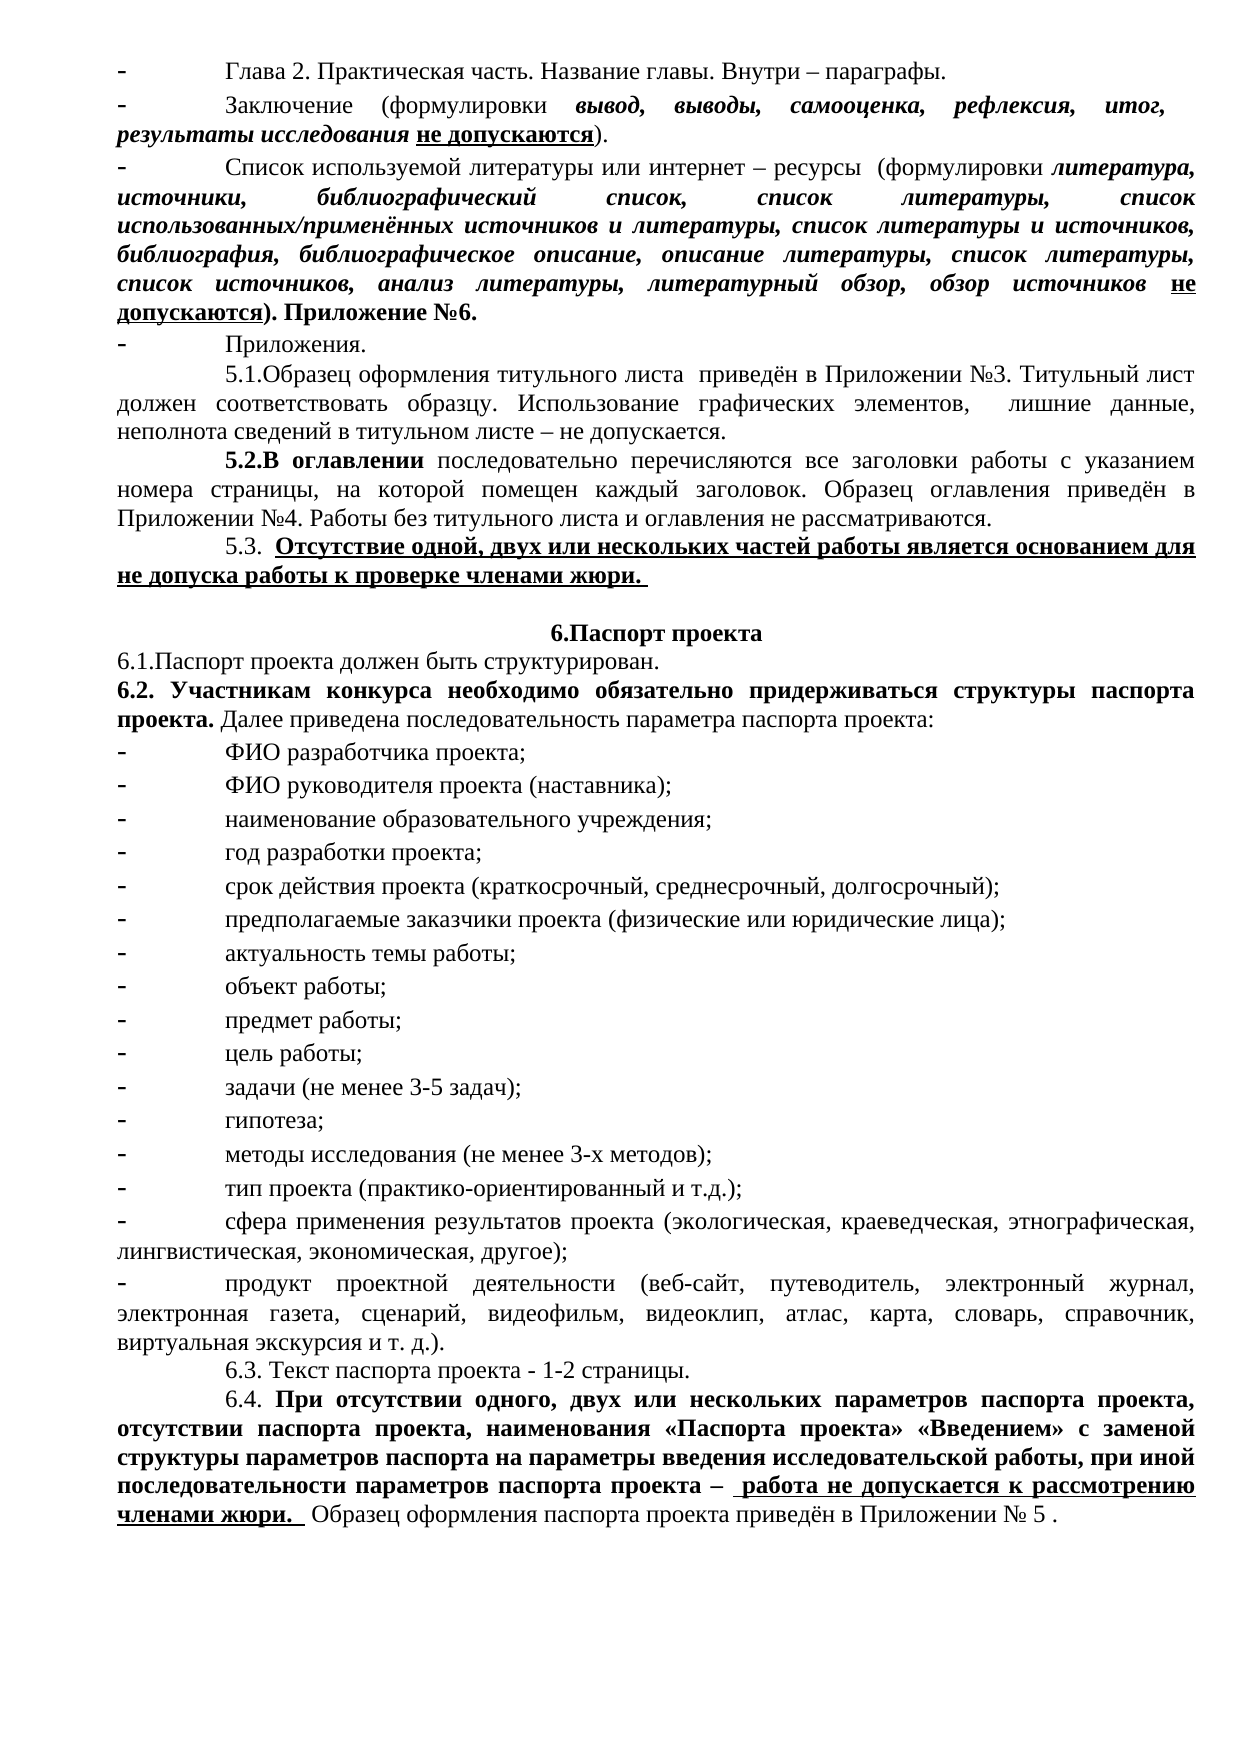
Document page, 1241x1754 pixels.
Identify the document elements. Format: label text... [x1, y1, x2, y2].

list Заключение (формулировки вывод, выводы, самооценка, рефлексия, итог, результаты исследования не допускаются). [117, 86, 1166, 148]
list задачи (не менее 3-5 задач); [117, 1068, 1196, 1102]
list наименование образовательного учреждения; [117, 800, 1196, 833]
text 5.3. Отсутствие одной, двух или нескольких частей работы является основанием для не допуска работы к проверке членами жюри. [117, 531, 1196, 589]
list актуальность темы работы; [117, 934, 1196, 967]
list Список используемой литературы или интернет – ресурсы (формулировки литература, источники, библиографический список, список литературы, список использованных/применённых источников и литературы, список литературы и источников, библиография, библиографическое описание, описание литературы, список литературы, список источников, анализ литературы, литературный обзор, обзор источников не допускаются). Приложение №6. [117, 148, 1196, 325]
list Глава 2. Практическая часть. Название главы. Внутри – параграфы. [117, 52, 1166, 86]
list объект работы; [117, 967, 1196, 1001]
list цель работы; [117, 1034, 1196, 1068]
text 6.4. При отсутствии одного, двух или нескольких параметров паспорта проекта, отсутствии паспорта проекта, наименования «Паспорта проекта» «Введением» с заменой структуры параметров паспорта на параметры введения исследовательской работы, при иной последовательности параметров паспорта проекта – работа не допускается к рассмотрению членами жюри. Образец оформления паспорта проекта приведён в Приложении № 5 . [117, 1384, 1196, 1528]
list методы исследования (не менее 3-х методов); [117, 1135, 1196, 1169]
list тип проекта (практико-ориентированный и т.д.); [117, 1169, 1196, 1202]
list гипотеза; [117, 1102, 1196, 1135]
list Приложения. [117, 325, 1196, 359]
list предполагаемые заказчики проекта (физические или юридические лица); [117, 900, 1196, 934]
text 6.Паспорт проекта [117, 618, 1196, 646]
text 6.2. Участникам конкурса необходимо обязательно придерживаться структуры паспорта проекта. Далее приведена последовательность параметра паспорта проекта: [117, 675, 1196, 733]
list 5.1.Образец оформления титульного листа приведён в Приложении №3. Титульный лист должен соответствовать образцу. Использование графических элементов, лишние данные, неполнота сведений в титульном листе – не допускается. [117, 359, 1196, 445]
list 5.2.В оглавлении последовательно перечисляются все заголовки работы с указанием номера страницы, на которой помещен каждый заголовок. Образец оглавления приведён в Приложении №4. Работы без титульного листа и оглавления не рассматриваются. [117, 445, 1196, 531]
list продукт проектной деятельности (веб-сайт, путеводитель, электронный журнал, электронная газета, сценарий, видеофильм, видеоклип, атлас, карта, словарь, справочник, виртуальная экскурсия и т. д.). [117, 1264, 1196, 1356]
list предмет работы; [117, 1001, 1196, 1034]
list ФИО разработчика проекта; [117, 733, 1196, 766]
list срок действия проекта (краткосрочный, среднесрочный, долгосрочный); [117, 867, 1196, 900]
list ФИО руководителя проекта (наставника); [117, 766, 1196, 800]
list год разработки проекта; [117, 833, 1196, 867]
list сфера применения результатов проекта (экологическая, краеведческая, этнографическая, лингвистическая, экономическая, другое); [117, 1202, 1196, 1264]
text 6.3. Текст паспорта проекта - 1-2 страницы. [117, 1356, 1196, 1384]
text 6.1.Паспорт проекта должен быть структурирован. [117, 646, 1196, 675]
